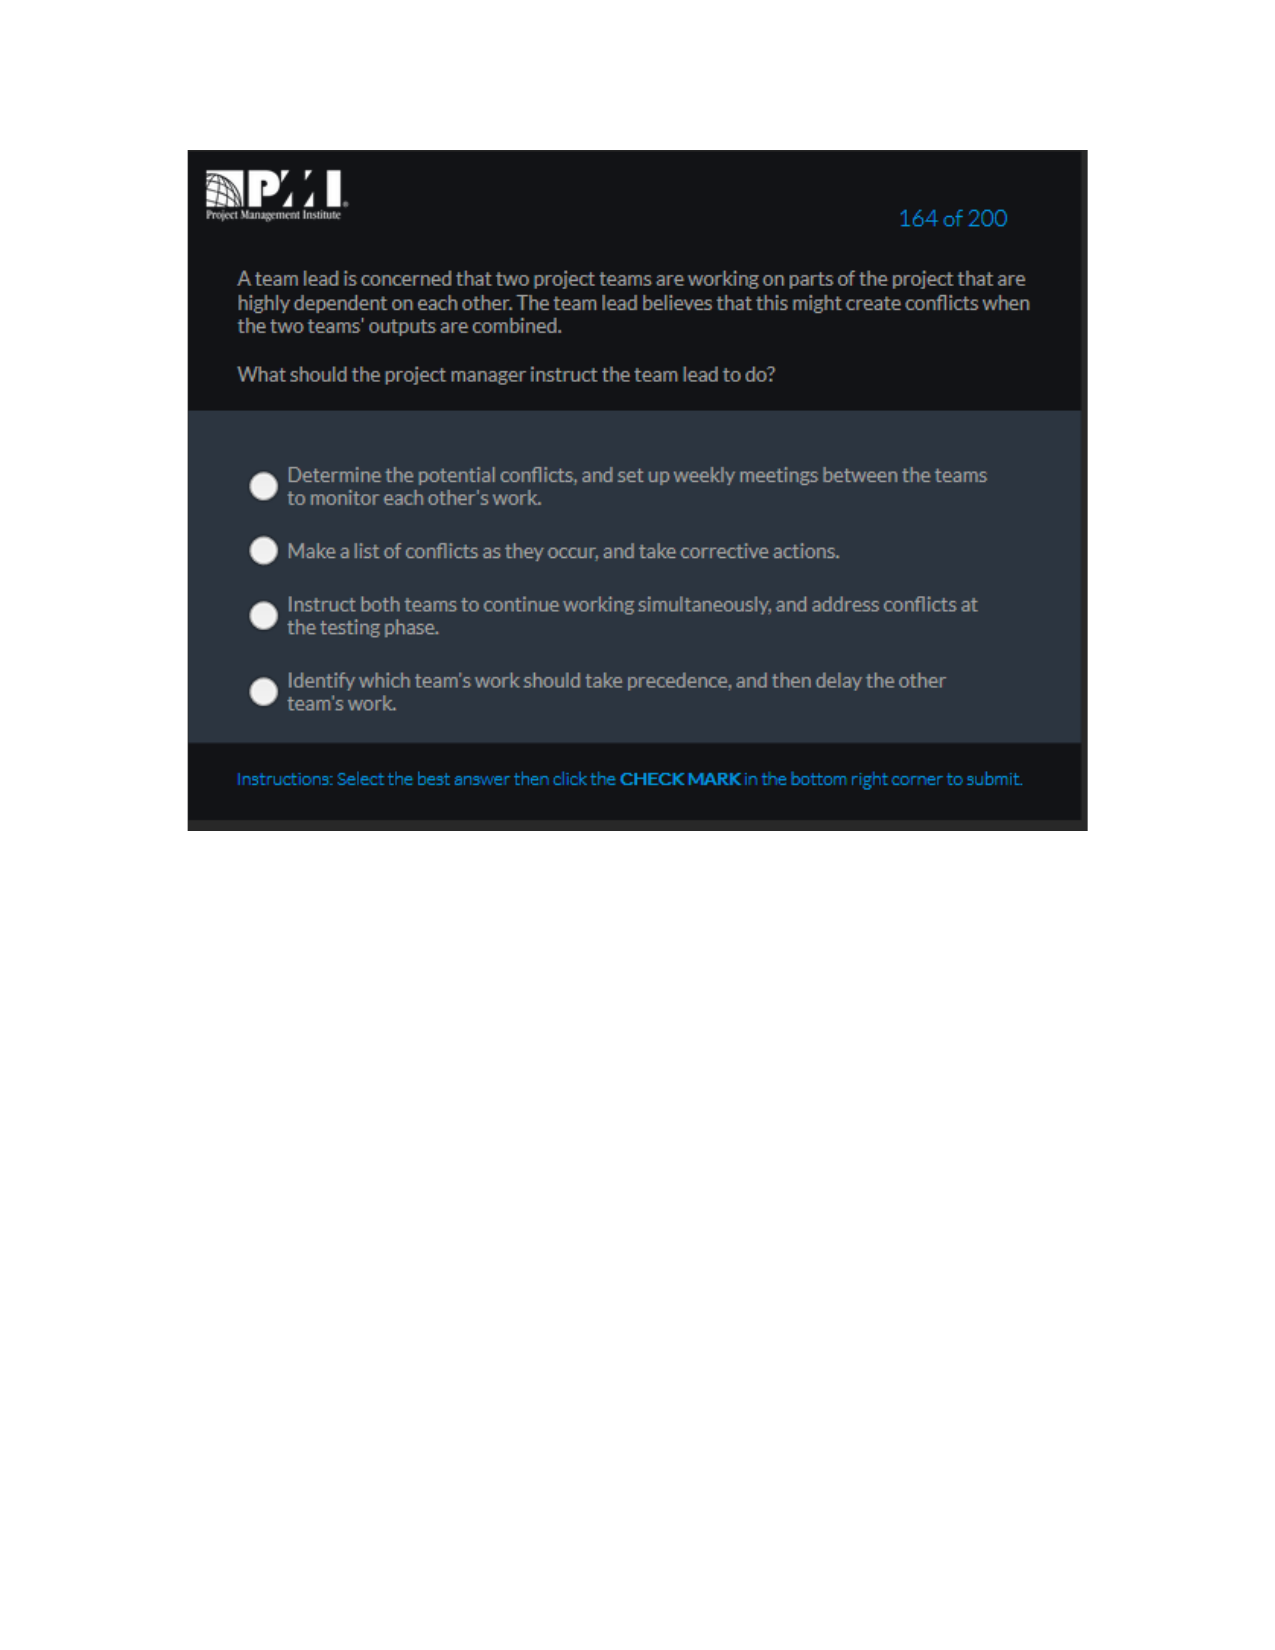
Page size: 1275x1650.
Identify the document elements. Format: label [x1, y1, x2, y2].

picture [187, 150, 1088, 831]
